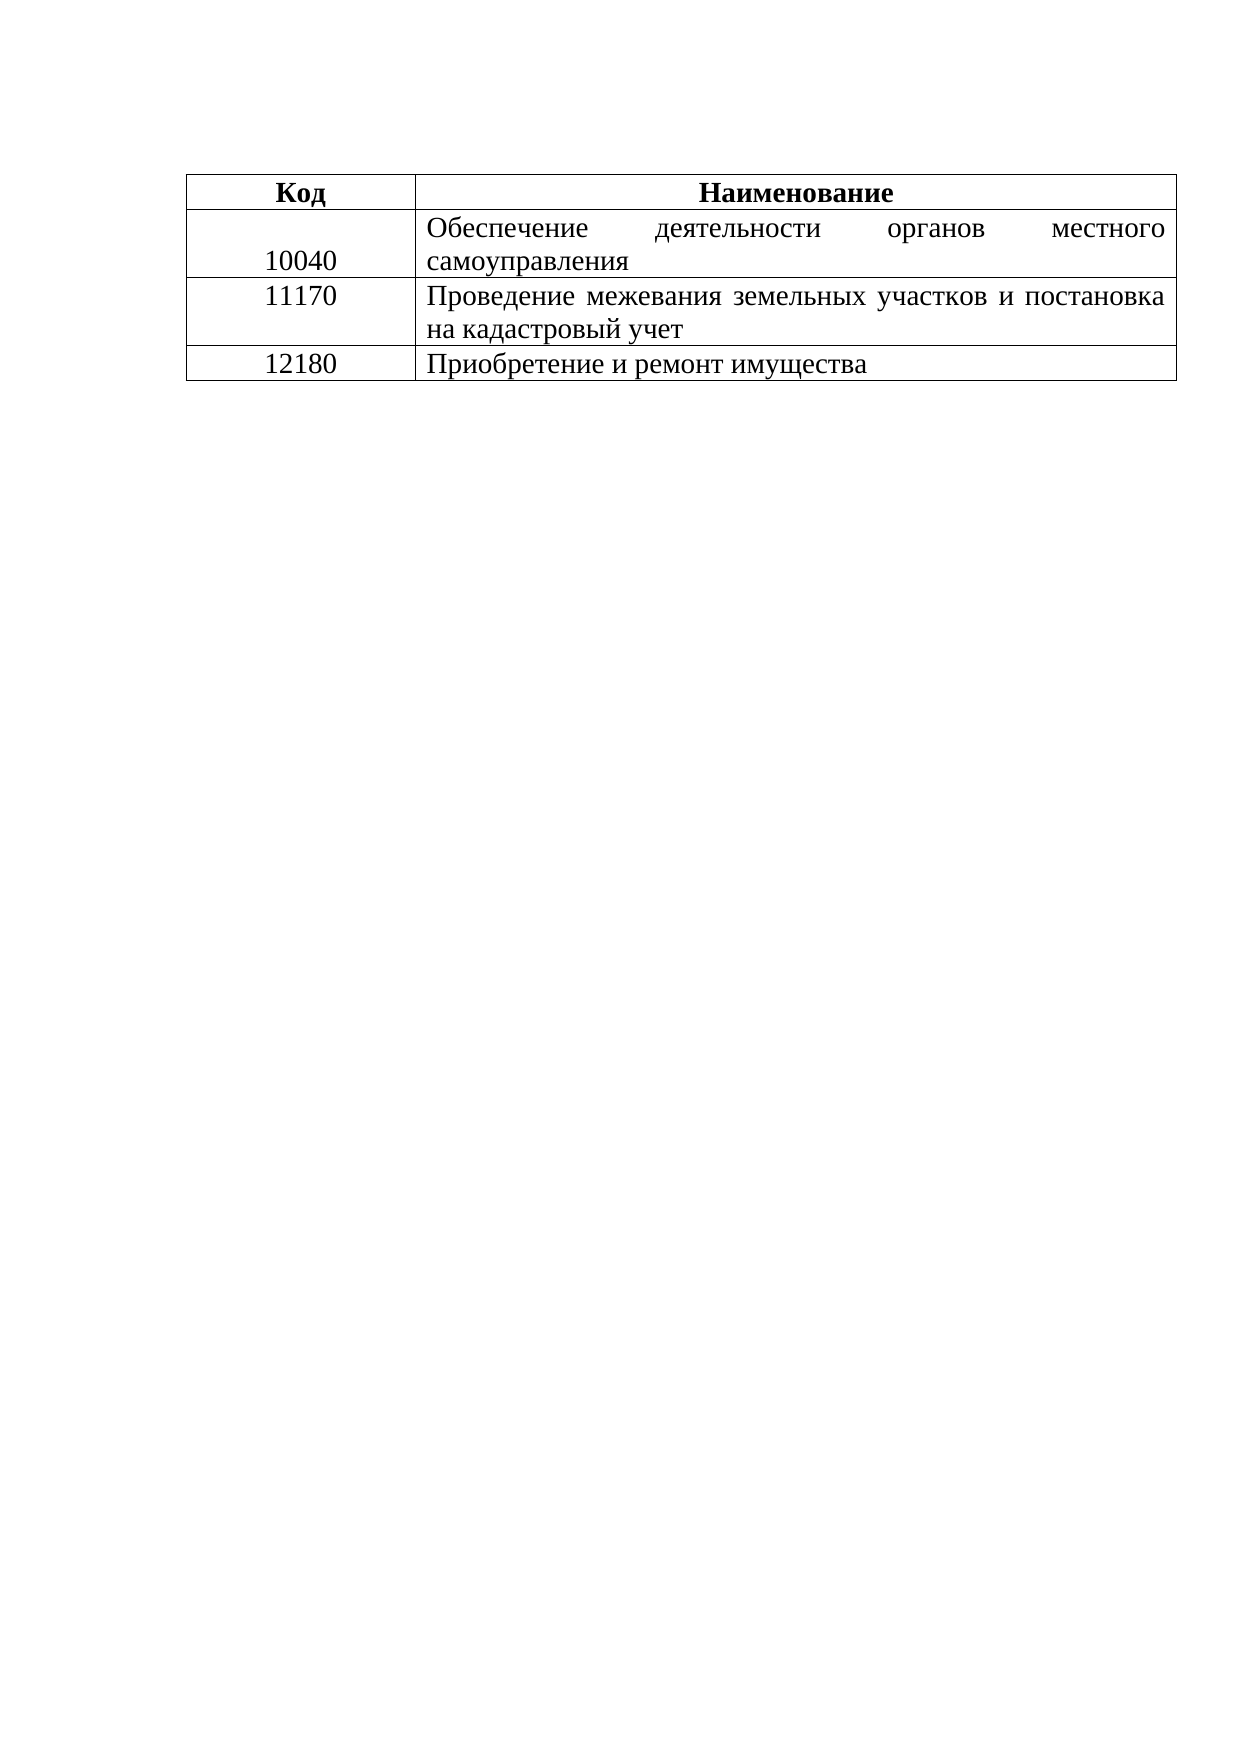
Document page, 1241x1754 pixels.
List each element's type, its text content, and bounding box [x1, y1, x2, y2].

table_cell 12180 [187, 346, 415, 379]
table_cell 10040 [187, 210, 415, 277]
table_cell Обеспечение деятельности органов местного самоуправления [416, 210, 1176, 277]
table_cell 11170 [187, 278, 415, 345]
table_cell Приобретение и ремонт имущества [416, 346, 1176, 379]
table_header Наименование [416, 175, 1176, 209]
table_header Код [187, 175, 415, 209]
table_cell Проведение межевания земельных участков и постановка на кадастровый учет [416, 278, 1176, 345]
